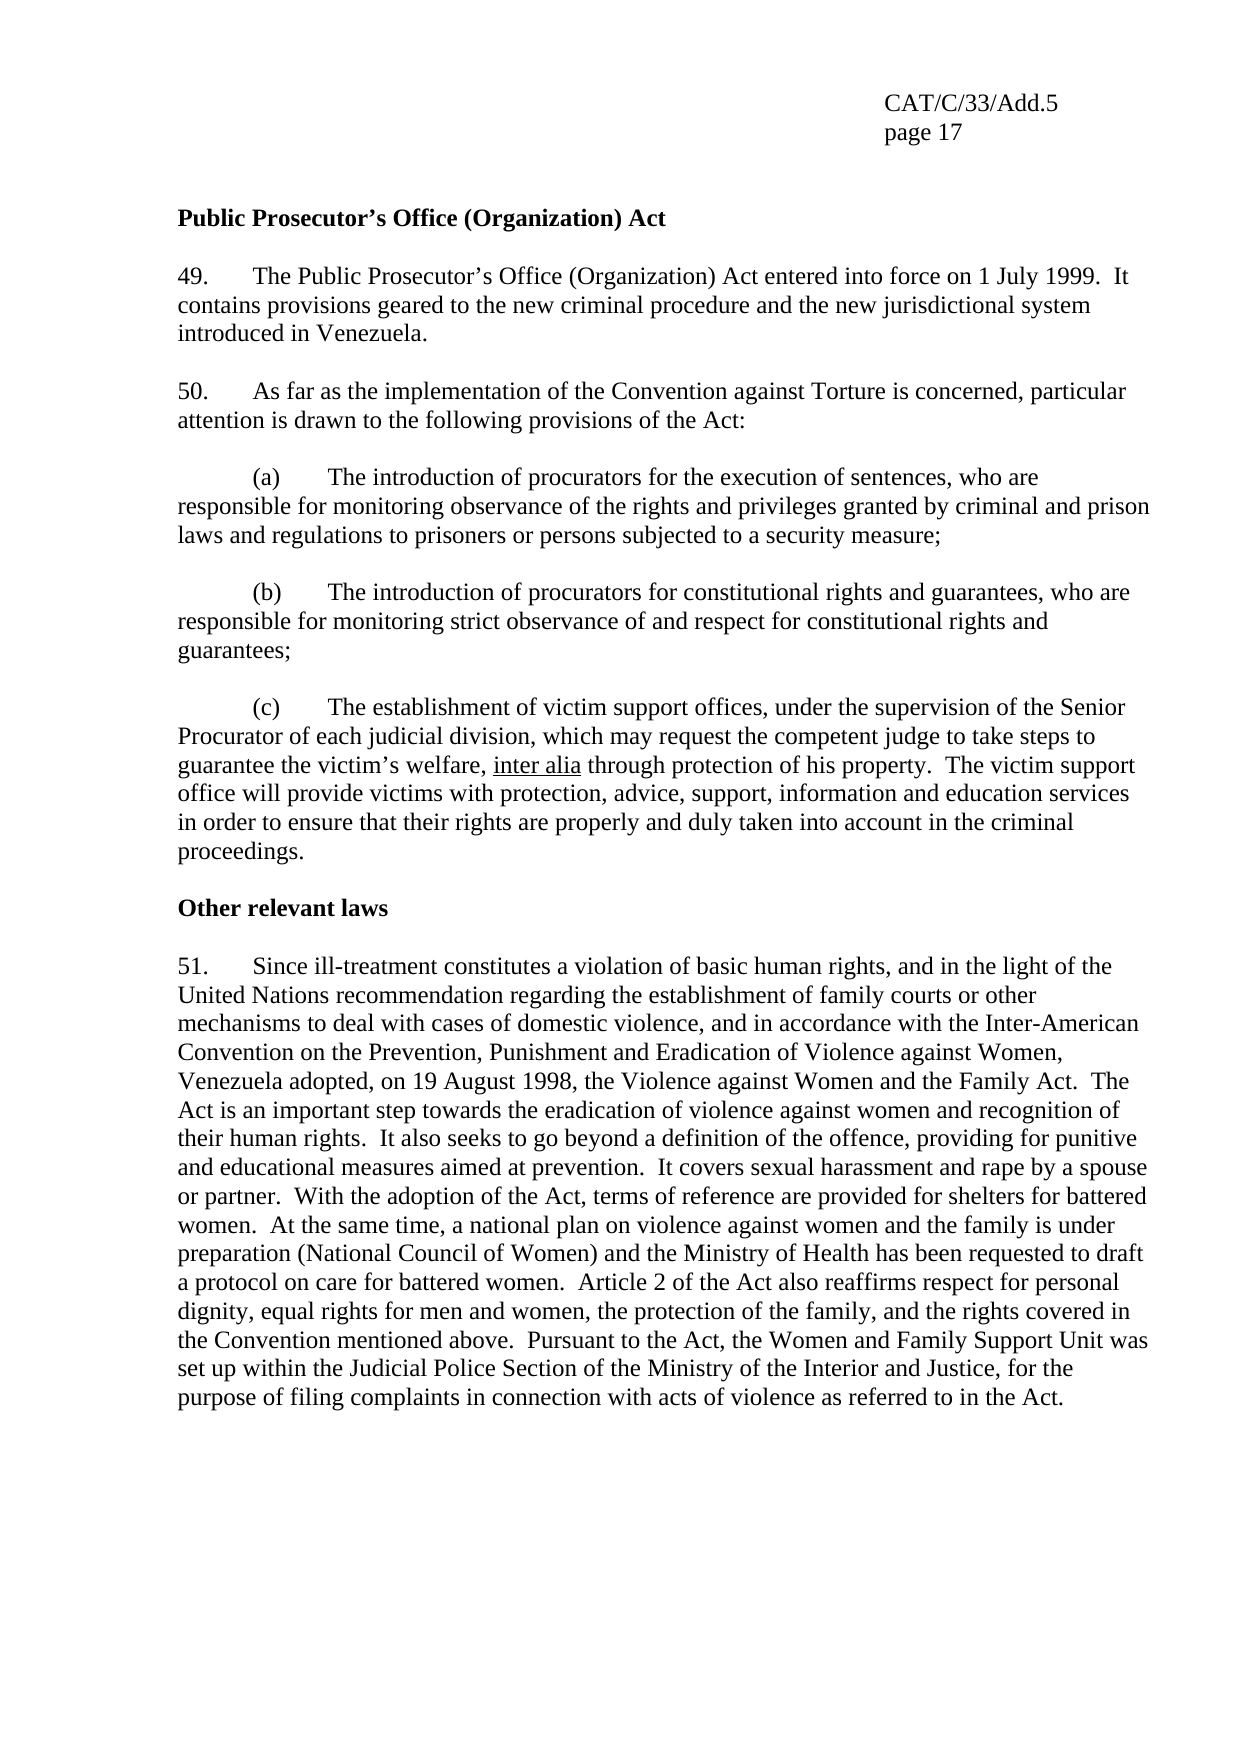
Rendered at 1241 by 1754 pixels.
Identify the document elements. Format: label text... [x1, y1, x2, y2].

subtitle Public Prosecutor’s Office (Organization) Act [177, 203, 1152, 232]
text (a) The introduction of procurators for the execution of sentences, who are responsible for monitoring observance of the rights and privileges granted by criminal and prison laws and regulations to prisoners or persons subjected to a security measure; [177, 462, 1152, 548]
text Venezuela adopted, on 19 August 1998, the Violence against Women and the Family Act. The Act is an important step towards the eradication of violence against women and recognition of their human rights. It also seeks to go beyond a definition of the offence, providing for punitive and educational measures aimed at prevention. It covers sexual harassment and rape by a spouse or partner. With the adoption of the Act, terms of reference are provided for shelters for battered women. At the same time, a national plan on violence against women and the family is under preparation (National Council of Women) and the Ministry of Health has been requested to draft a protocol on care for battered women. Article 2 of the Act also reaffirms respect for personal dignity, equal rights for men and women, the protection of the family, and the rights covered in the Convention mentioned above. Pursuant to the Act, the Women and Family Support Unit was set up within the Judicial Police Section of the Ministry of the Interior and Justice, for the purpose of filing complaints in connection with acts of violence as referred to in the Act. [177, 1066, 1152, 1411]
text 49. The Public Prosecutor’s Office (Organization) Act entered into force on 1 July 1999. It contains provisions geared to the new criminal procedure and the new jurisdictional system introduced in Venezuela. [177, 261, 1152, 347]
text (c) The establishment of victim support offices, under the supervision of the Senior Procurator of each judicial division, which may request the competent judge to take steps to guarantee the victim’s welfare, inter alia through protection of his property. The victim support office will provide victims with protection, advice, support, information and education services in order to ensure that their rights are properly and duly taken into account in the criminal proceedings. [177, 692, 1152, 865]
text (b) The introduction of procurators for constitutional rights and guarantees, who are responsible for monitoring strict observance of and respect for constitutional rights and guarantees; [177, 577, 1152, 663]
text 51. Since ill-treatment constitutes a violation of basic human rights, and in the light of the United Nations recommendation regarding the establishment of family courts or other mechanisms to deal with cases of domestic violence, and in accordance with the Inter-American Convention on the Prevention, Punishment and Eradication of Violence against Women, [177, 951, 1152, 1066]
subtitle Other relevant laws [177, 893, 1152, 922]
text 50. As far as the implementation of the Convention against Torture is concerned, particular attention is drawn to the following provisions of the Act: [177, 376, 1152, 433]
